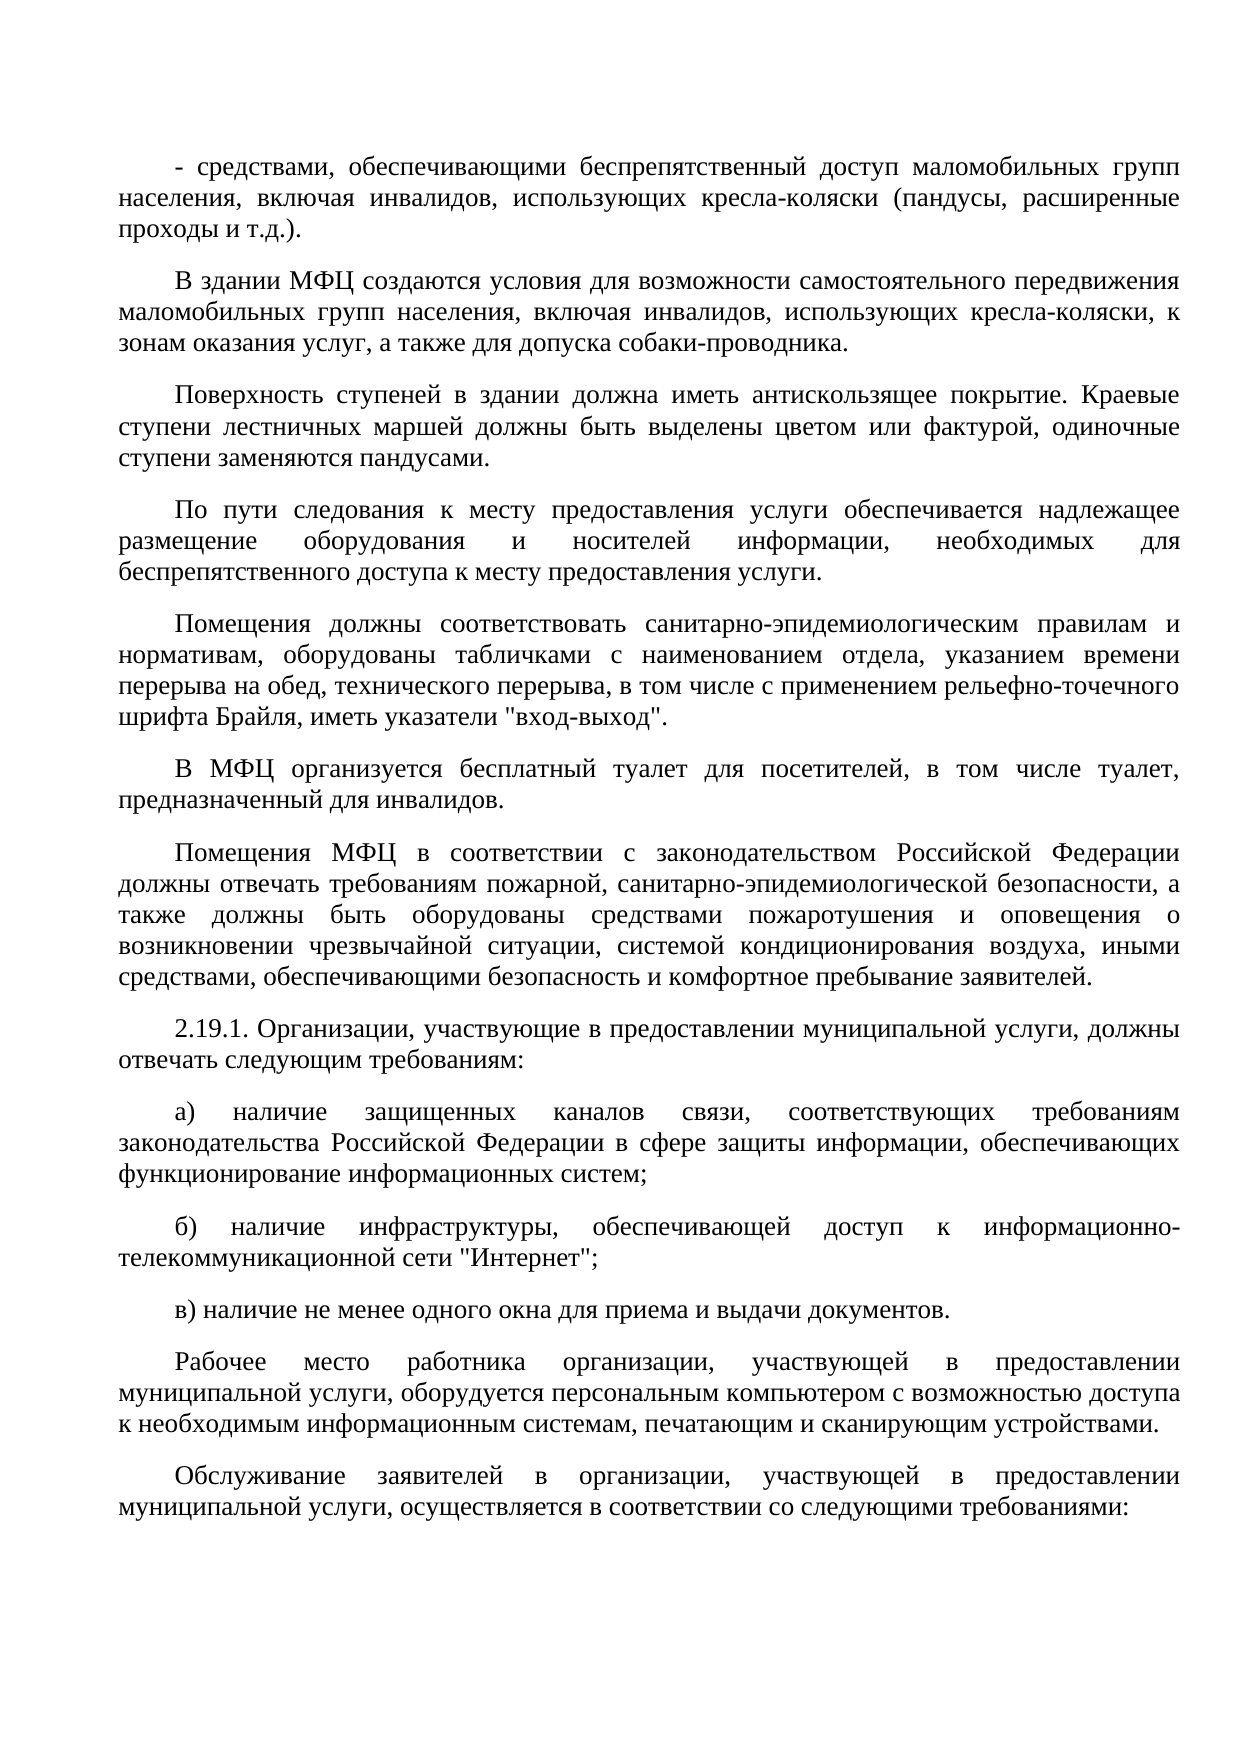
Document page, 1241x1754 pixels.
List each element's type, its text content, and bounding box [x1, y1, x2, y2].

text В здании МФЦ создаются условия для возможности самостоятельного передвижения маломобильных групп населения, включая инвалидов, использующих кресла-коляски, к зонам оказания услуг, а также для допуска собаки-проводника. [118, 264, 1181, 358]
text б) наличие инфраструктуры, обеспечивающей доступ к информационно-телекоммуникационной сети "Интернет"; [118, 1209, 1181, 1272]
text Помещения должны соответствовать санитарно-эпидемиологическим правилам и нормативам, оборудованы табличками с наименованием отдела, указанием времени перерыва на обед, технического перерыва, в том числе с применением рельефно-точечного шрифта Брайля, иметь указатели "вход-выход". [118, 607, 1181, 732]
text Обслуживание заявителей в организации, участвующей в предоставлении муниципальной услуги, осуществляется в соответствии со следующими требованиями: [118, 1459, 1181, 1521]
text По пути следования к месту предоставления услуги обеспечивается надлежащее размещение оборудования и носителей информации, необходимых для беспрепятственного доступа к месту предоставления услуги. [118, 493, 1181, 586]
text в) наличие не менее одного окна для приема и выдачи документов. [118, 1293, 1181, 1324]
text Поверхность ступеней в здании должна иметь антискользящее покрытие. Краевые ступени лестничных маршей должны быть выделены цветом или фактурой, одиночные ступени заменяются пандусами. [118, 378, 1181, 472]
text Помещения МФЦ в соответствии с законодательством Российской Федерации должны отвечать требованиям пожарной, санитарно-эпидемиологической безопасности, а также должны быть оборудованы средствами пожаротушения и оповещения о возникновении чрезвычайной ситуации, системой кондиционирования воздуха, иными средствами, обеспечивающими безопасность и комфортное пребывание заявителей. [118, 836, 1181, 991]
text В МФЦ организуется бесплатный туалет для посетителей, в том числе туалет, предназначенный для инвалидов. [118, 752, 1181, 815]
text - средствами, обеспечивающими беспрепятственный доступ маломобильных групп населения, включая инвалидов, использующих кресла-коляски (пандусы, расширенные проходы и т.д.). [118, 150, 1181, 243]
text а) наличие защищенных каналов связи, соответствующих требованиям законодательства Российской Федерации в сфере защиты информации, обеспечивающих функционирование информационных систем; [118, 1095, 1181, 1189]
text Рабочее место работника организации, участвующей в предоставлении муниципальной услуги, оборудуется персональным компьютером с возможностью доступа к необходимым информационным системам, печатающим и сканирующим устройствами. [118, 1345, 1181, 1438]
text 2.19.1. Организации, участвующие в предоставлении муниципальной услуги, должны отвечать следующим требованиям: [118, 1012, 1181, 1074]
